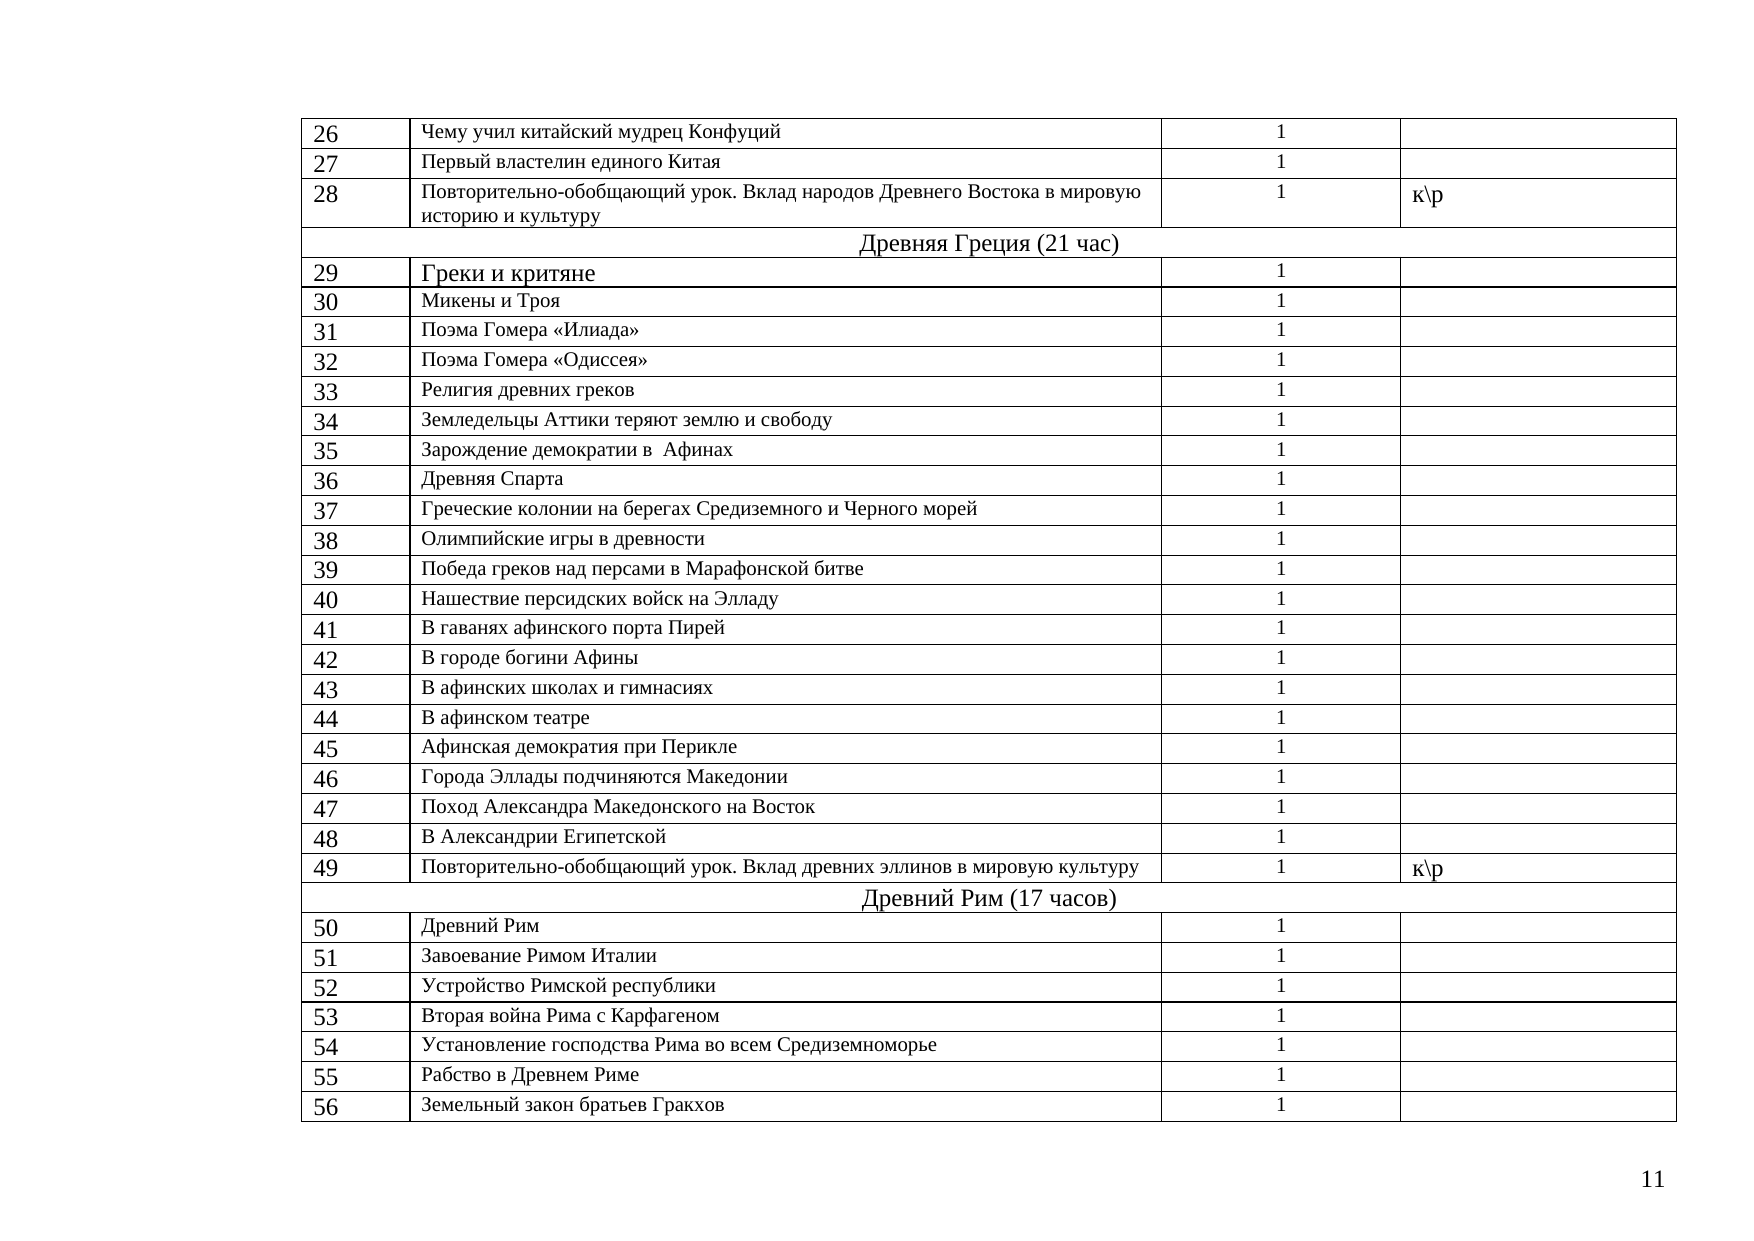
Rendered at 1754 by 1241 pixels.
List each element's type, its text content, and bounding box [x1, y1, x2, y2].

table_cell 1 [1162, 526, 1400, 554]
table_cell Нашествие персидских войск на Элладу [411, 585, 1161, 614]
table_cell 44 [302, 705, 409, 733]
table_cell [1401, 615, 1676, 644]
table_cell 1 [1162, 407, 1400, 435]
table_cell [1401, 705, 1676, 733]
table_cell 51 [302, 943, 409, 972]
table_cell 1 [1162, 943, 1400, 972]
table_cell 54 [302, 1032, 409, 1061]
table_cell Древний Рим (17 часов) [302, 883, 1676, 912]
table_cell Поход Александра Македонского на Восток [411, 794, 1161, 823]
table_cell 1 [1162, 496, 1400, 525]
table_cell 1 [1162, 615, 1400, 644]
table_cell 1 [1162, 645, 1400, 674]
table_cell 1 [1162, 556, 1400, 584]
table_cell Чему учил китайский мудрец Конфуций [411, 119, 1161, 148]
table_cell 1 [1162, 973, 1400, 1001]
table_cell Греческие колонии на берегах Средиземного и Черного морей [411, 496, 1161, 525]
table_cell 52 [302, 973, 409, 1001]
table_cell [1401, 317, 1676, 346]
table_cell 45 [302, 734, 409, 763]
table_cell 46 [302, 764, 409, 793]
table_cell Установление господства Рима во всем Средиземноморье [411, 1032, 1161, 1061]
table_cell Олимпийские игры в древности [411, 526, 1161, 554]
table_cell [1401, 1062, 1676, 1091]
table_cell Вторая война Рима с Карфагеном [411, 1003, 1161, 1031]
table_cell В Александрии Египетской [411, 824, 1161, 852]
table_cell В городе богини Афины [411, 645, 1161, 674]
table_cell [1401, 556, 1676, 584]
table_cell 30 [302, 288, 409, 316]
table_cell Рабство в Древнем Риме [411, 1062, 1161, 1091]
table_cell [1401, 1092, 1676, 1121]
table_cell 36 [302, 466, 409, 495]
table_cell 1 [1162, 377, 1400, 406]
table_cell Победа греков над персами в Марафонской битве [411, 556, 1161, 584]
table_cell Устройство Римской республики [411, 973, 1161, 1001]
table_cell [1401, 526, 1676, 554]
table_cell [1401, 734, 1676, 763]
table_cell 1 [1162, 913, 1400, 942]
table_cell 1 [1162, 794, 1400, 823]
table_cell Завоевание Римом Италии [411, 943, 1161, 972]
table_cell 1 [1162, 347, 1400, 376]
table_cell Греки и критяне [411, 258, 1161, 286]
table_cell 40 [302, 585, 409, 614]
table_cell 1 [1162, 119, 1400, 148]
table_cell [1401, 1032, 1676, 1061]
table_cell [1401, 764, 1676, 793]
table_cell [1401, 794, 1676, 823]
table_cell 1 [1162, 258, 1400, 286]
table_cell Земледельцы Аттики теряют землю и свободу [411, 407, 1161, 435]
table_cell 37 [302, 496, 409, 525]
table_cell 1 [1162, 288, 1400, 316]
table_cell 1 [1162, 1062, 1400, 1091]
table_cell 1 [1162, 466, 1400, 495]
table_cell 1 [1162, 436, 1400, 465]
table_cell [1401, 1003, 1676, 1031]
table_cell [1401, 258, 1676, 286]
table_cell 1 [1162, 675, 1400, 703]
table_cell 41 [302, 615, 409, 644]
table_cell Повторительно-обобщающий урок. Вклад древних эллинов в мировую культуру [411, 854, 1161, 882]
table_cell 42 [302, 645, 409, 674]
table_cell 1 [1162, 1032, 1400, 1061]
table_cell 1 [1162, 317, 1400, 346]
table_cell [1401, 645, 1676, 674]
table_cell 31 [302, 317, 409, 346]
table_cell 56 [302, 1092, 409, 1121]
table_cell 1 [1162, 734, 1400, 763]
table_cell [1401, 943, 1676, 972]
table_cell Зарождение демократии в Афинах [411, 436, 1161, 465]
table_cell 1 [1162, 149, 1400, 178]
table_cell 32 [302, 347, 409, 376]
table_cell [1401, 585, 1676, 614]
table_cell 1 [1162, 705, 1400, 733]
table_cell [1401, 119, 1676, 148]
table_cell В афинском театре [411, 705, 1161, 733]
table_cell Древняя Спарта [411, 466, 1161, 495]
table_cell [1401, 913, 1676, 942]
table_cell [1401, 347, 1676, 376]
table_cell 53 [302, 1003, 409, 1031]
table_cell [1401, 466, 1676, 495]
table_cell Религия древних греков [411, 377, 1161, 406]
table_cell 55 [302, 1062, 409, 1091]
table_cell Земельный закон братьев Гракхов [411, 1092, 1161, 1121]
table_cell [1401, 407, 1676, 435]
table_cell 28 [302, 179, 409, 227]
table_cell [1401, 436, 1676, 465]
table_cell 1 [1162, 1092, 1400, 1121]
table_cell [1401, 824, 1676, 852]
table_cell [1401, 377, 1676, 406]
table_cell 34 [302, 407, 409, 435]
table_cell В гаванях афинского порта Пирей [411, 615, 1161, 644]
table_cell Афинская демократия при Перикле [411, 734, 1161, 763]
table_cell 49 [302, 854, 409, 882]
table_cell 50 [302, 913, 409, 942]
table_cell Древний Рим [411, 913, 1161, 942]
table_cell к\р [1401, 179, 1676, 227]
table_cell 1 [1162, 764, 1400, 793]
table_cell 39 [302, 556, 409, 584]
table_cell 1 [1162, 179, 1400, 227]
table_cell Древняя Греция (21 час) [302, 228, 1676, 257]
table_cell Поэма Гомера «Илиада» [411, 317, 1161, 346]
table_cell Повторительно-обобщающий урок. Вклад народов Древнего Востока в мировую историю и культуру [411, 179, 1161, 227]
table_cell 35 [302, 436, 409, 465]
table_cell Первый властелин единого Китая [411, 149, 1161, 178]
table_cell [1401, 973, 1676, 1001]
table_cell 43 [302, 675, 409, 703]
table_cell 47 [302, 794, 409, 823]
table_cell Города Эллады подчиняются Македонии [411, 764, 1161, 793]
table_cell 38 [302, 526, 409, 554]
table_cell Поэма Гомера «Одиссея» [411, 347, 1161, 376]
table_cell [1401, 675, 1676, 703]
table_cell 26 [302, 119, 409, 148]
table_cell 1 [1162, 1003, 1400, 1031]
table_cell к\р [1401, 854, 1676, 882]
table_cell [1401, 149, 1676, 178]
table_cell [1401, 288, 1676, 316]
table_cell 29 [302, 258, 409, 286]
table_cell 1 [1162, 824, 1400, 852]
table_cell [1401, 496, 1676, 525]
table_cell Микены и Троя [411, 288, 1161, 316]
table_cell 33 [302, 377, 409, 406]
table_cell 1 [1162, 585, 1400, 614]
table_cell В афинских школах и гимнасиях [411, 675, 1161, 703]
table_cell 27 [302, 149, 409, 178]
table_cell 1 [1162, 854, 1400, 882]
table_cell 48 [302, 824, 409, 852]
